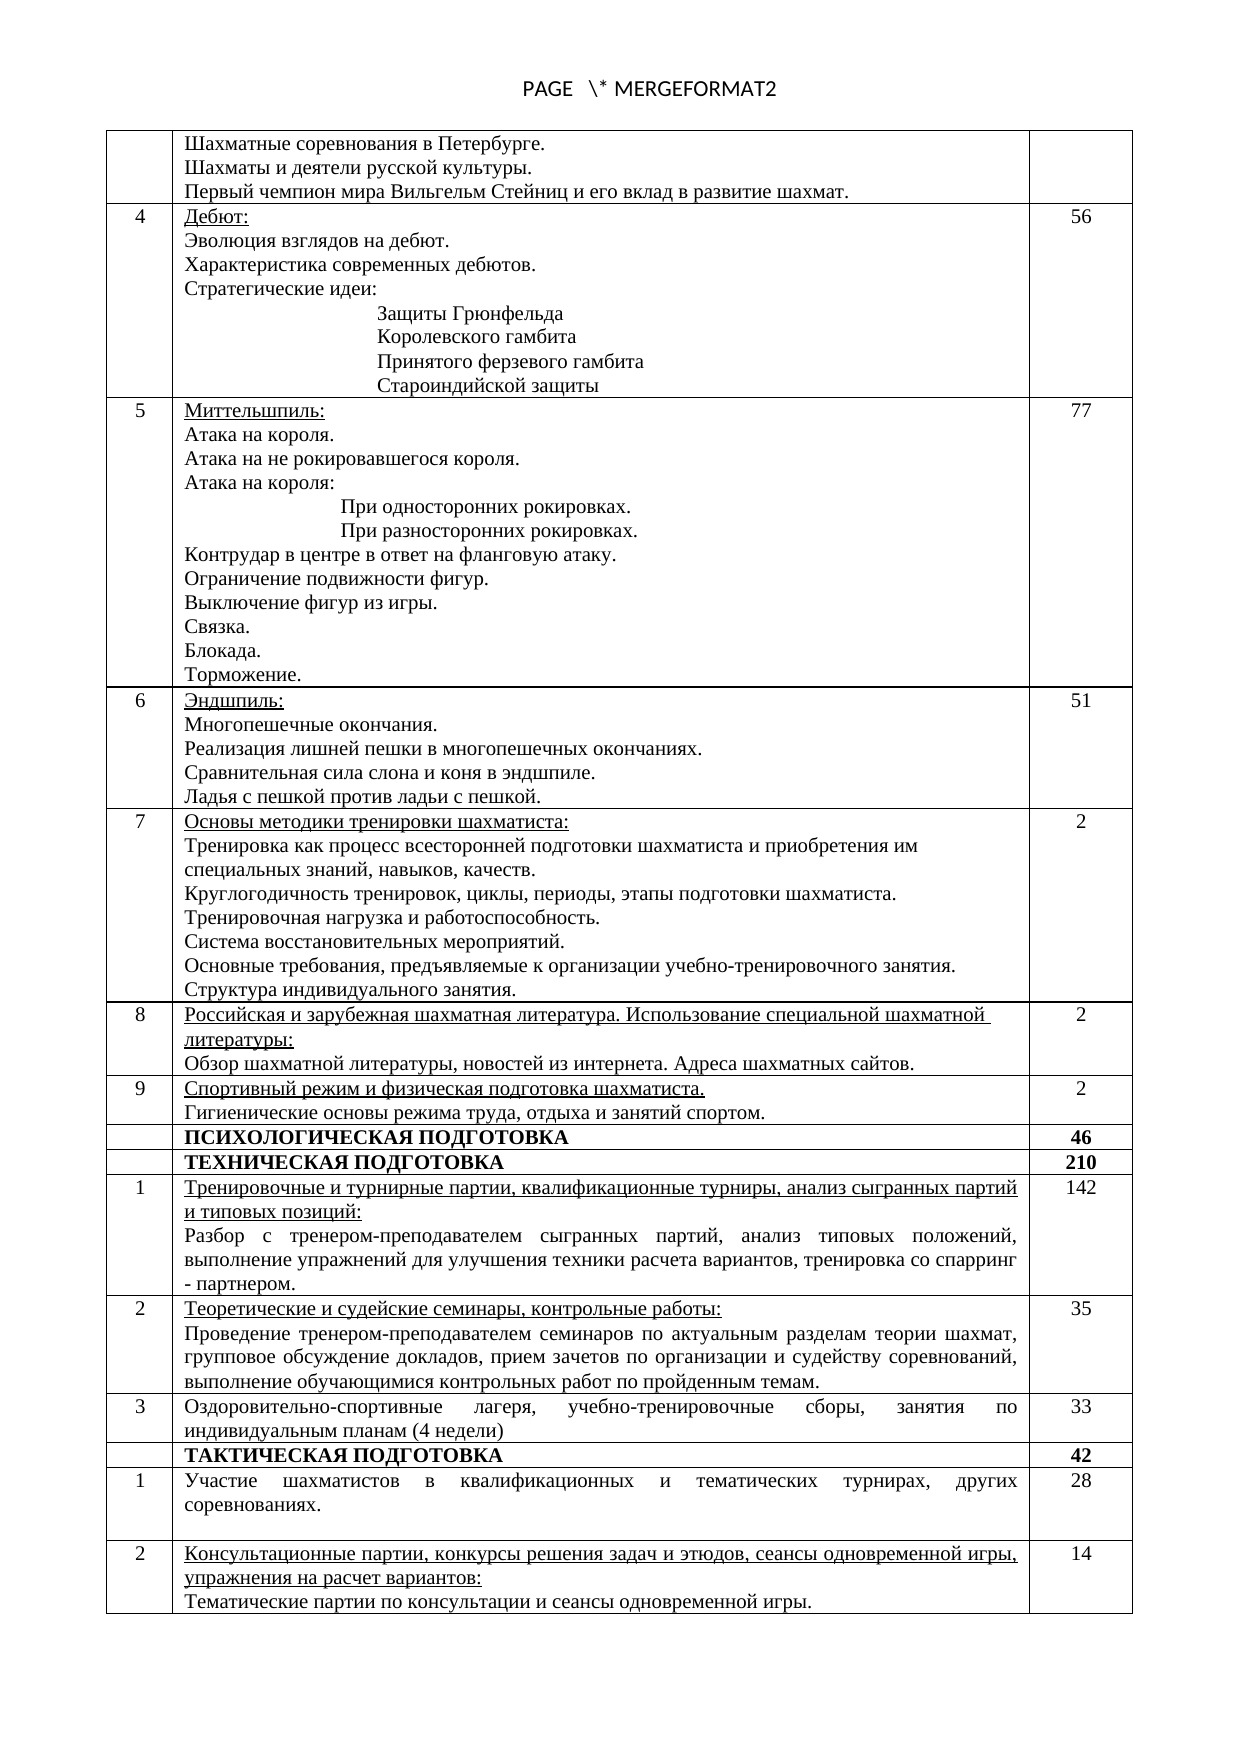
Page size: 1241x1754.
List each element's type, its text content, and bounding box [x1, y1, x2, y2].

table_cell 1 [107, 1175, 172, 1295]
table_cell Спортивный режим и физическая подготовка шахматиста. Гигиенические основы режима труда, отдыха и занятий спортом. [173, 1076, 1029, 1124]
table_cell 2 [107, 1296, 172, 1393]
table_cell [107, 1125, 172, 1149]
table_cell ТЕХНИЧЕСКАЯ ПОДГОТОВКА [173, 1150, 1029, 1174]
table_cell 2 [1030, 1003, 1132, 1074]
table_cell [107, 1150, 172, 1174]
table_cell ПСИХОЛОГИЧЕСКАЯ ПОДГОТОВКА [173, 1125, 1029, 1149]
table_cell 77 [1030, 398, 1132, 686]
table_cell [173, 131, 1029, 203]
table_cell 2 [107, 1541, 172, 1613]
table_cell Эндшпиль: Многопешечные окончания. Реализация лишней пешки в многопешечных окончаниях. Сравнительная сила слона и коня в эндшпиле. Ладья с пешкой против ладьи с пешкой. [173, 688, 1029, 808]
table_cell Российская и зарубежная шахматная литература. Использование специальной шахматной литературы: Обзор шахматной литературы, новостей из интернета. Адреса шахматных сайтов. [173, 1003, 1029, 1074]
table_cell 8 [107, 1003, 172, 1074]
table_cell 7 [107, 809, 172, 1001]
table_cell Дебют: Эволюция взглядов на дебют. Характеристика современных дебютов. Стратегические идеи: Защиты Грюнфельда Королевского гамбита Принятого ферзевого гамбита Староиндийской защиты [173, 204, 1029, 397]
table_cell 3 [107, 1394, 172, 1442]
table_cell 42 [1030, 1443, 1132, 1467]
table_cell 2 [1030, 1076, 1132, 1124]
table_cell 4 [107, 204, 172, 397]
table_cell 28 [1030, 1468, 1132, 1540]
table_cell Миттельшпиль: Атака на короля. Атака на не рокировавшегося короля. Атака на короля: При односторонних рокировках. При разносторонних рокировках. Контрудар в центре в ответ на фланговую атаку. Ограничение подвижности фигур. Выключение фигур из игры. Связка. Блокада. Торможение. [173, 398, 1029, 686]
table_cell 9 [107, 1076, 172, 1124]
table_cell 1 [107, 1468, 172, 1540]
table_cell 33 [1030, 1394, 1132, 1442]
table_cell 46 [1030, 1125, 1132, 1149]
table_cell 6 [107, 688, 172, 808]
table_cell Тренировочные и турнирные партии, квалификационные турниры, анализ сыгранных партий и типовых позиций: Разбор с тренером-преподавателем сыгранных партий, анализ типовых положений, выполнение упражнений для улучшения техники расчета вариантов, тренировка со спарринг - партнером. [173, 1175, 1029, 1295]
table_cell Основы методики тренировки шахматиста: Тренировка как процесс всесторонней подготовки шахматиста и приобретения им специальных знаний, навыков, качеств. Круглогодичность тренировок, циклы, периоды, этапы подготовки шахматиста. Тренировочная нагрузка и работоспособность. Система восстановительных мероприятий. Основные требования, предъявляемые к организации учебно-тренировочного занятия. Структура индивидуального занятия. [173, 809, 1029, 1001]
table_cell 5 [107, 398, 172, 686]
table_cell Оздоровительно-спортивные лагеря, учебно-тренировочные сборы, занятия по индивидуальным планам (4 недели) [173, 1394, 1029, 1442]
table_cell [107, 1443, 172, 1467]
table_cell 56 [1030, 204, 1132, 397]
table_cell Теоретические и судейские семинары, контрольные работы: Проведение тренером-преподавателем семинаров по актуальным разделам теории шахмат, групповое обсуждение докладов, прием зачетов по организации и судейству соревнований, выполнение обучающимися контрольных работ по пройденным темам. [173, 1296, 1029, 1393]
table_cell 51 [1030, 688, 1132, 808]
table_cell 2 [1030, 809, 1132, 1001]
table_cell Участие шахматистов в квалификационных и тематических турнирах, других соревнованиях. [173, 1468, 1029, 1540]
table_cell 35 [1030, 1296, 1132, 1393]
table_cell 210 [1030, 1150, 1132, 1174]
table_cell 142 [1030, 1175, 1132, 1295]
table_cell 14 [1030, 1541, 1132, 1613]
table_cell 3 [107, 131, 172, 203]
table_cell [173, 1541, 1029, 1613]
table_cell ТАКТИЧЕСКАЯ ПОДГОТОВКА [173, 1443, 1029, 1467]
table_cell 10 [1030, 131, 1132, 203]
